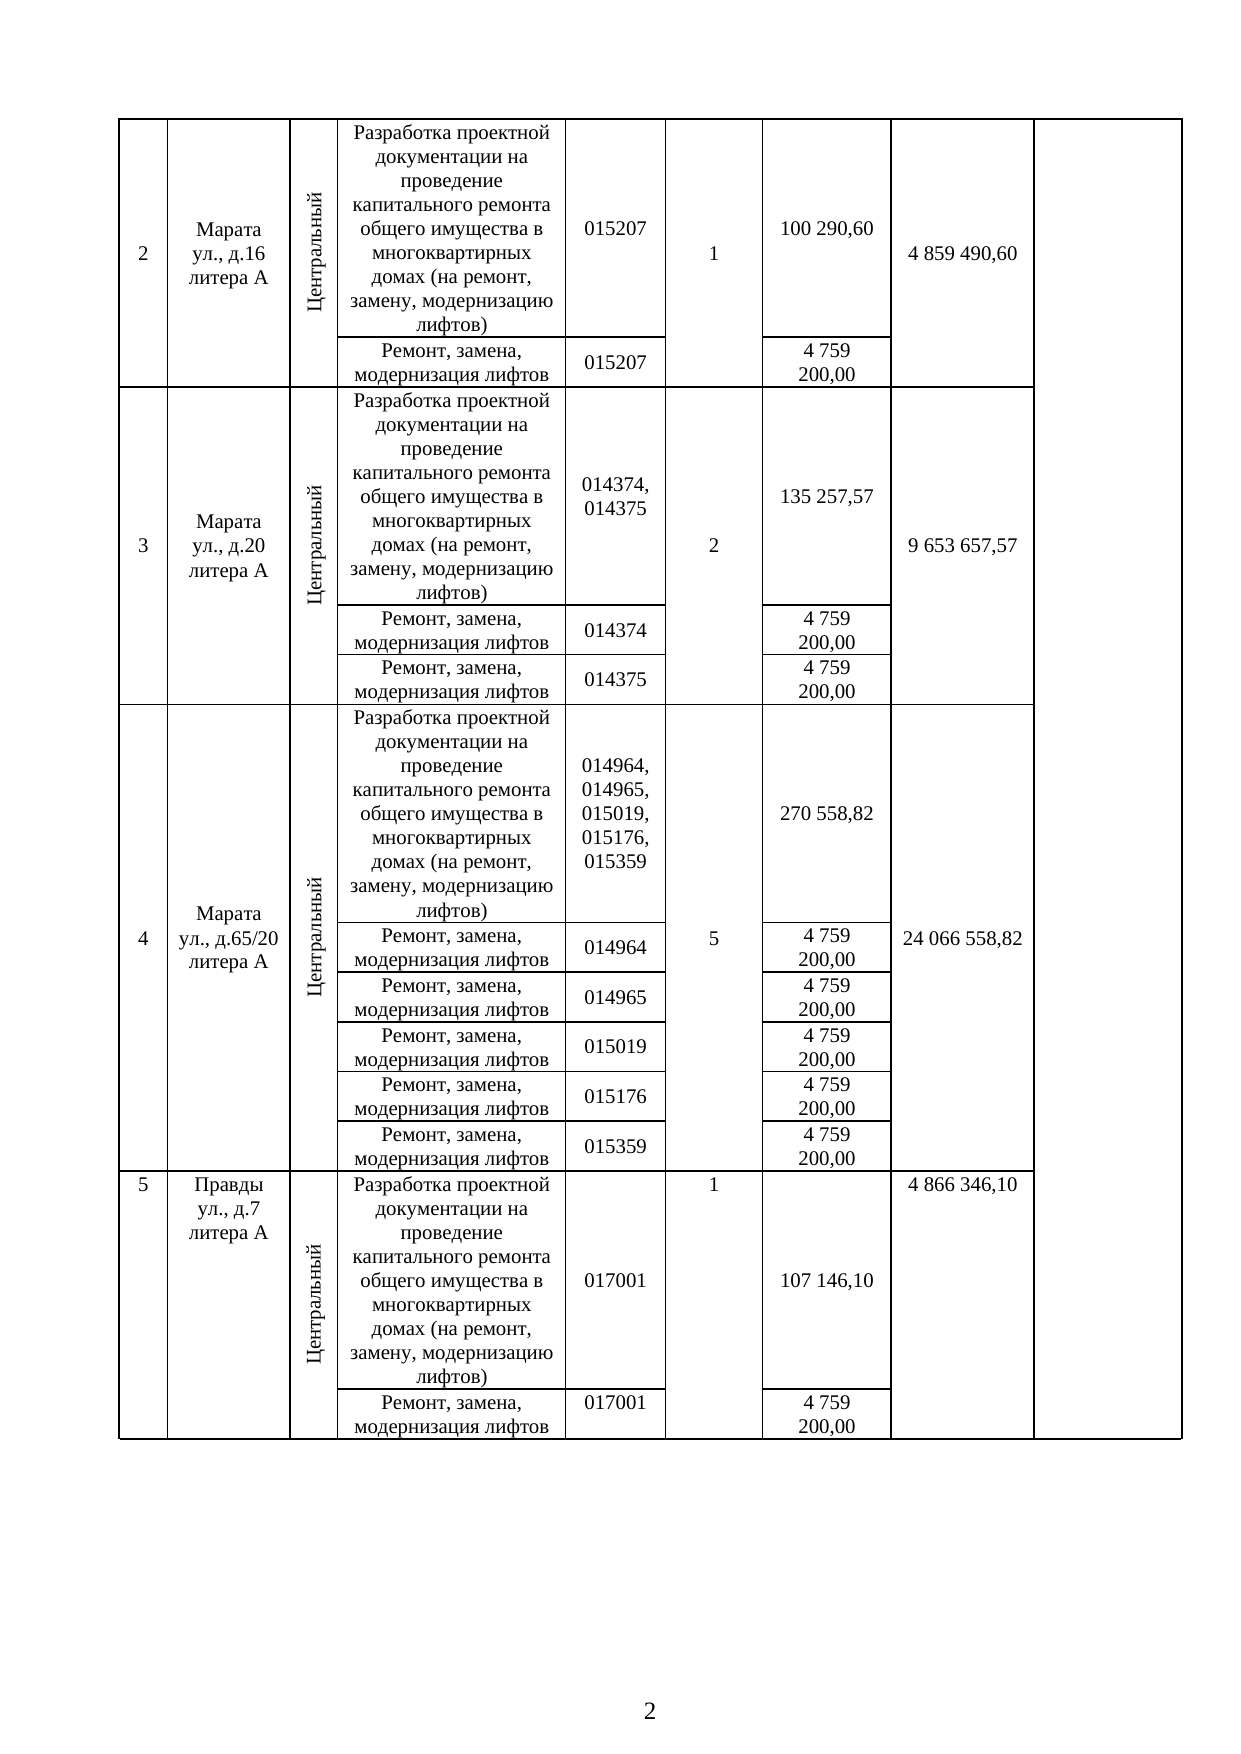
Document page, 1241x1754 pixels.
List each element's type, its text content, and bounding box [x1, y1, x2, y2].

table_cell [338, 1172, 565, 1388]
table_cell 4 [120, 705, 167, 1170]
table_cell Центральный [291, 120, 337, 386]
table_cell 4 866 346,10 [892, 1172, 1033, 1438]
table_cell Ремонт, замена, модернизация лифтов [338, 973, 565, 1021]
table_cell 017001 [566, 1390, 665, 1438]
table_cell 2 [666, 388, 762, 703]
table_cell Ремонт, замена, модернизация лифтов [338, 1122, 565, 1170]
table_cell Ремонт, замена, модернизация лифтов [338, 655, 565, 703]
table_cell 1 [666, 120, 762, 386]
table_cell 100 290,60 [763, 120, 890, 336]
table_cell Правды ул., д.7 литера А [168, 1172, 289, 1438]
table_cell 270 558,82 [763, 705, 890, 922]
table_cell Ремонт, замена, модернизация лифтов [338, 606, 565, 654]
table_cell Марата ул., д.65/20 литера А [168, 705, 289, 1170]
table_cell 014375 [566, 655, 665, 703]
table_cell 017001 [566, 1172, 665, 1388]
table_cell 4 759 200,00 [763, 655, 890, 703]
table_cell 014965 [566, 973, 665, 1021]
table_cell 4 759 200,00 [763, 1390, 890, 1438]
table_cell 4 759 200,00 [763, 973, 890, 1021]
table_cell 107 146,10 [763, 1172, 890, 1388]
table_cell 1 [666, 1172, 762, 1438]
table_cell Марата ул., д.16 литера А [168, 120, 289, 386]
table_cell 135 257,57 [763, 388, 890, 604]
table_cell 014374, 014375 [566, 388, 665, 604]
table_cell Ремонт, замена, модернизация лифтов [338, 923, 565, 971]
table_cell Ремонт, замена, модернизация лифтов [338, 1390, 565, 1438]
table_cell 014964, 014965, 015019, 015176, 015359 [566, 705, 665, 922]
table_cell 5 [120, 1172, 167, 1438]
table_cell 4 759 200,00 [763, 1122, 890, 1170]
table_cell 015207 [566, 338, 665, 386]
table_cell 2 [120, 120, 167, 386]
table_cell 4 759 200,00 [763, 923, 890, 971]
table_cell Ремонт, замена, модернизация лифтов [338, 338, 565, 386]
table_cell 4 759 200,00 [763, 1023, 890, 1071]
table_cell 9 653 657,57 [892, 388, 1033, 703]
table_cell 014374 [566, 606, 665, 654]
table_cell 014964 [566, 923, 665, 971]
table_cell 4 759 200,00 [763, 338, 890, 386]
table_cell Центральный [291, 388, 337, 703]
table_cell Ремонт, замена, модернизация лифтов [338, 1072, 565, 1120]
table_cell Центральный [291, 705, 337, 1170]
table_cell Марата ул., д.20 литера А [168, 388, 289, 703]
table_cell 015019 [566, 1023, 665, 1071]
table_cell 015359 [566, 1122, 665, 1170]
table_cell 4 859 490,60 [892, 120, 1033, 386]
table_cell 3 [120, 388, 167, 703]
table_cell 5 [666, 705, 762, 1170]
table_cell Центральный [291, 1172, 337, 1438]
table_cell 4 759 200,00 [763, 1072, 890, 1120]
table_cell 015176 [566, 1072, 665, 1120]
table_cell 24 066 558,82 [892, 705, 1033, 1170]
table_cell 015207 [566, 120, 665, 336]
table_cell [338, 120, 565, 336]
table_cell 4 759 200,00 [763, 606, 890, 654]
table_cell Ремонт, замена, модернизация лифтов [338, 1023, 565, 1071]
